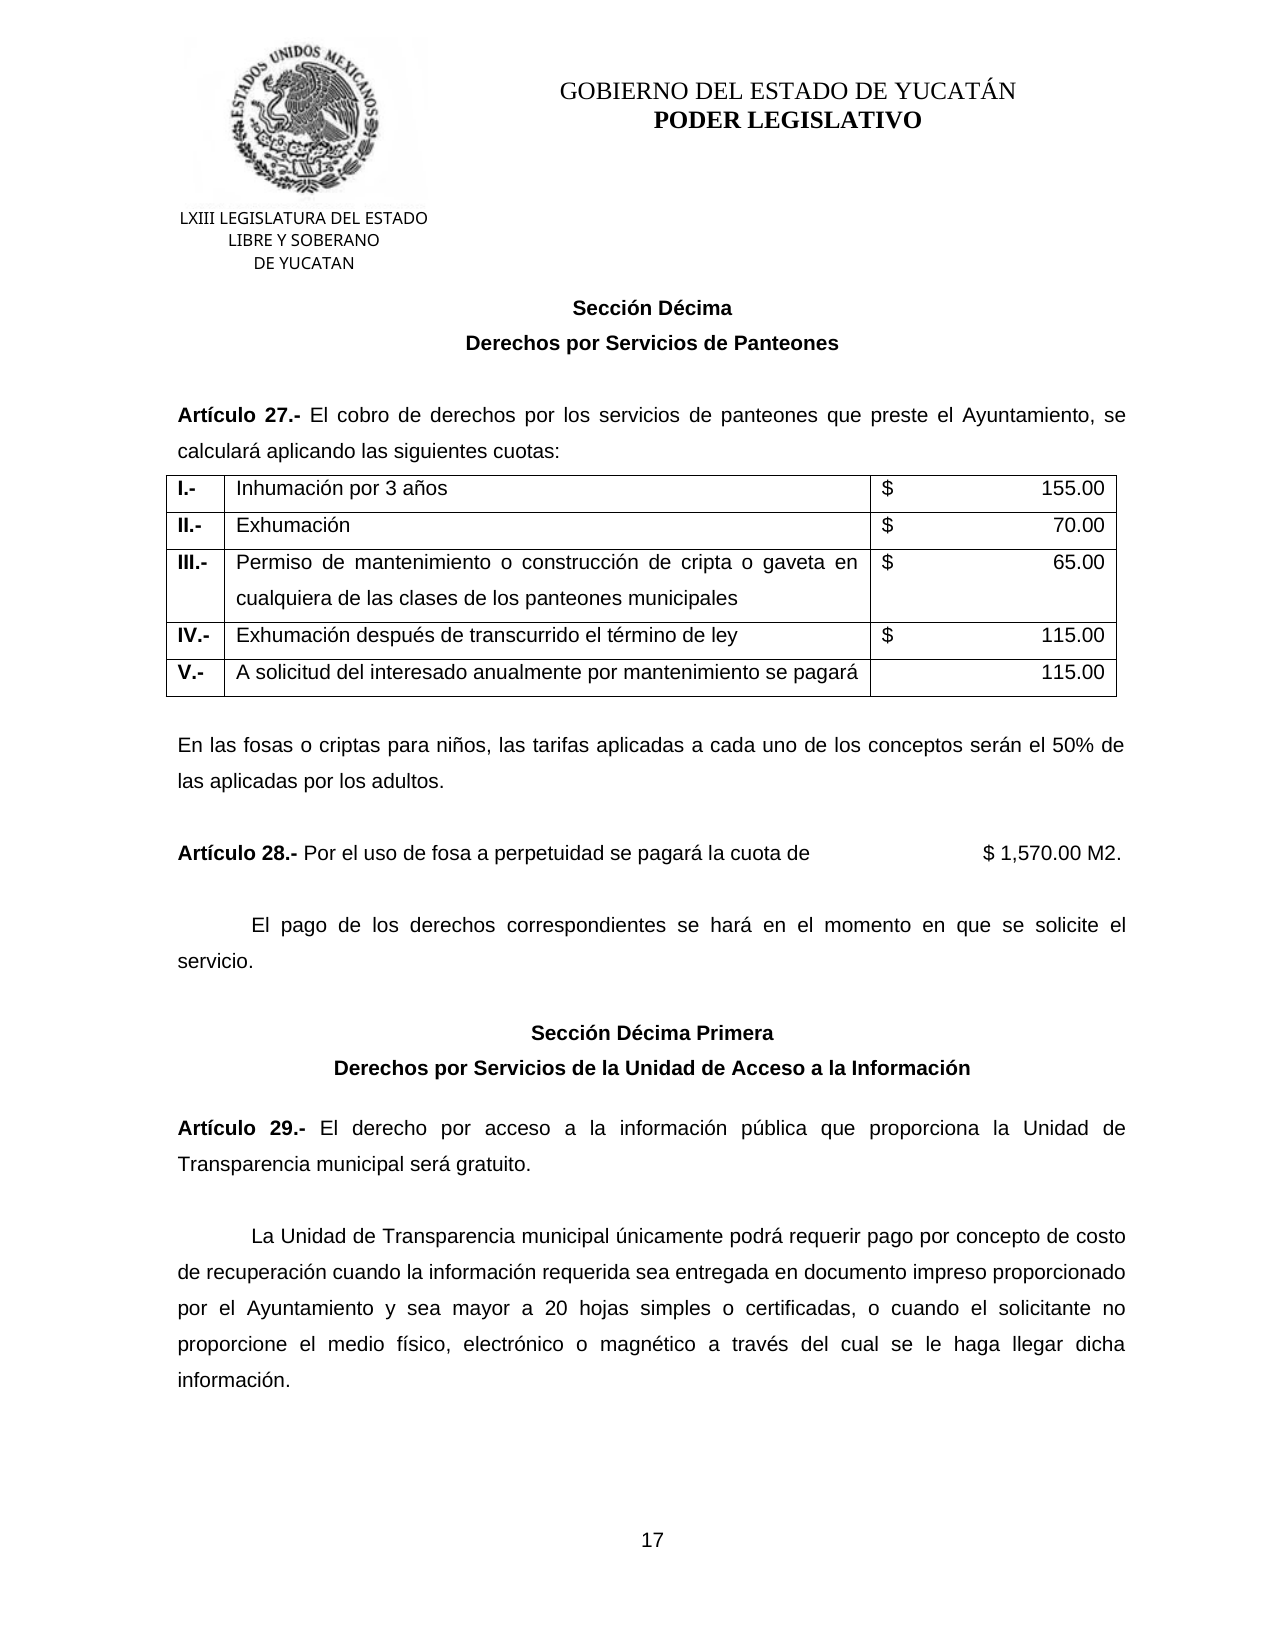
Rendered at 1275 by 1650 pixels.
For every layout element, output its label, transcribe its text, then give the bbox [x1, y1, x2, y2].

table_cell V.- [167, 660, 224, 696]
text Derechos por Servicios de la Unidad de Acceso a la Información [177, 1056, 1127, 1080]
table_cell A solicitud del interesado anualmente por mantenimiento se pagará [225, 660, 870, 696]
table_cell 70.00 [905, 513, 1116, 549]
text Sección Décima [177, 295, 1127, 319]
table_cell IV.- [167, 623, 224, 659]
table_cell $ [871, 623, 904, 659]
table_cell 115.00 [905, 660, 1116, 696]
table_cell 115.00 [905, 623, 1116, 659]
text Sección Décima Primera [177, 1020, 1127, 1044]
text El pago de los derechos correspondientes se hará en el momento en que se solicite el servicio. [177, 912, 1127, 972]
table_cell $ [871, 513, 904, 549]
table_cell $ [871, 550, 904, 622]
table_header 155.00 [905, 476, 1116, 512]
text En las fosas o criptas para niños, las tarifas aplicadas a cada uno de los conceptos serán el 50% de las aplicadas por los adultos. [177, 733, 1127, 793]
picture [184, 37, 429, 209]
table_header Inhumación por 3 años [225, 476, 870, 512]
text Artículo 29.- El derecho por acceso a la información pública que proporciona la Unidad de Transparencia municipal será gratuito. [177, 1116, 1127, 1176]
table_cell III.- [167, 550, 224, 622]
table_cell Exhumación [225, 513, 870, 549]
table_header $ [871, 476, 904, 512]
table_cell II.- [167, 513, 224, 549]
text Artículo 28.- Por el uso de fosa a perpetuidad se pagará la cuota de $ 1,570.00 M2. [177, 841, 1127, 864]
table_header I.- [167, 476, 224, 512]
table_cell Exhumación después de transcurrido el término de ley [225, 623, 870, 659]
table_cell 65.00 [905, 550, 1116, 622]
table_cell Permiso de mantenimiento o construcción de cripta o gaveta en cualquiera de las clases de los panteones municipales [225, 550, 870, 622]
table_cell [871, 660, 904, 696]
text Artículo 27.- El cobro de derechos por los servicios de panteones que preste el Ayuntamiento, se calculará aplicando las siguientes cuotas: [177, 403, 1127, 463]
text Derechos por Servicios de Panteones [177, 331, 1127, 355]
text La Unidad de Transparencia municipal únicamente podrá requerir pago por concepto de costo de recuperación cuando la información requerida sea entregada en documento impreso proporcionado por el Ayuntamiento y sea mayor a 20 hojas simples o certificadas, o cuando el solicitante no proporcione el medio físico, electrónico o magnético a través del cual se le haga llegar dicha información. [177, 1224, 1127, 1392]
